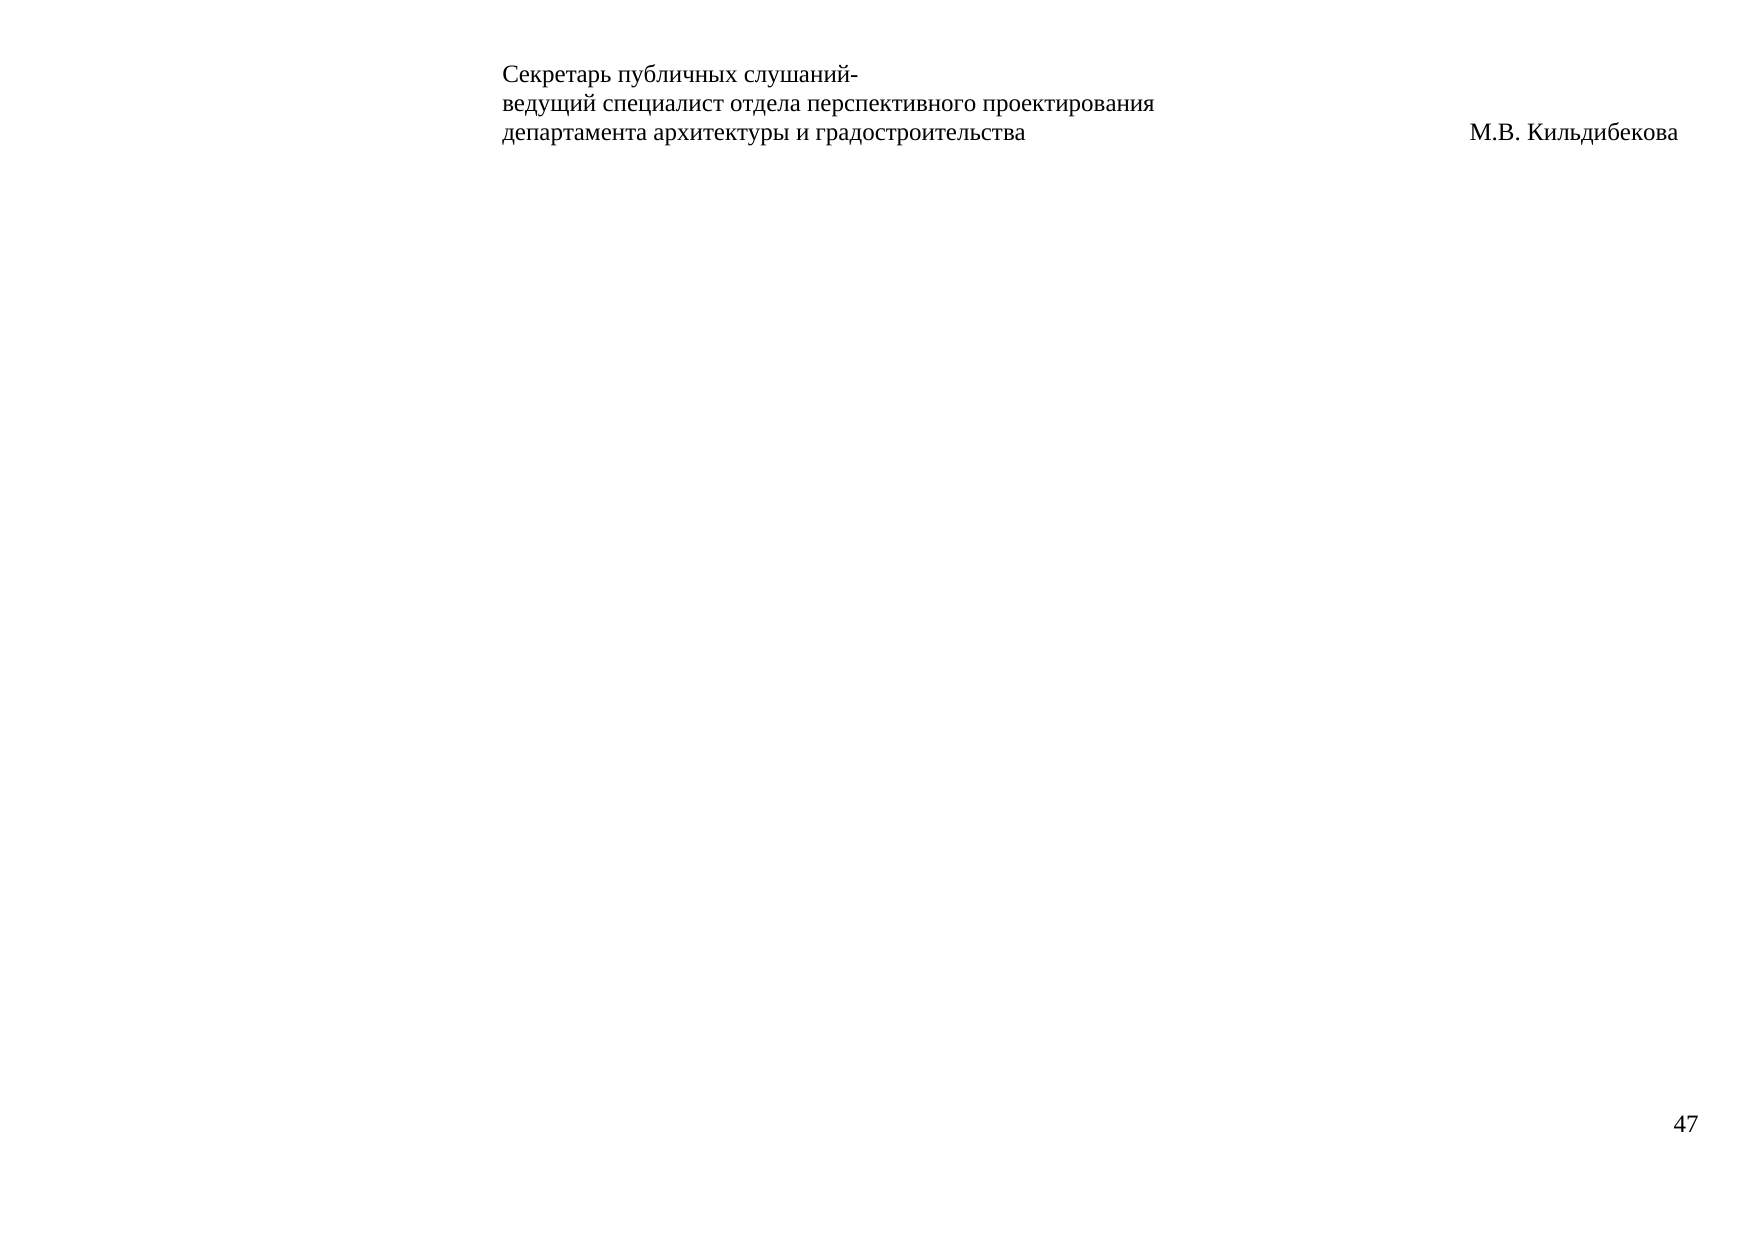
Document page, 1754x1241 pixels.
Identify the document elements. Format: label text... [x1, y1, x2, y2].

text департамента архитектуры и градостроительства М.В. Кильдибекова [502, 117, 1698, 145]
text ведущий специалист отдела перспективного проектирования [502, 88, 1698, 117]
text Секретарь публичных слушаний- [502, 59, 1698, 88]
